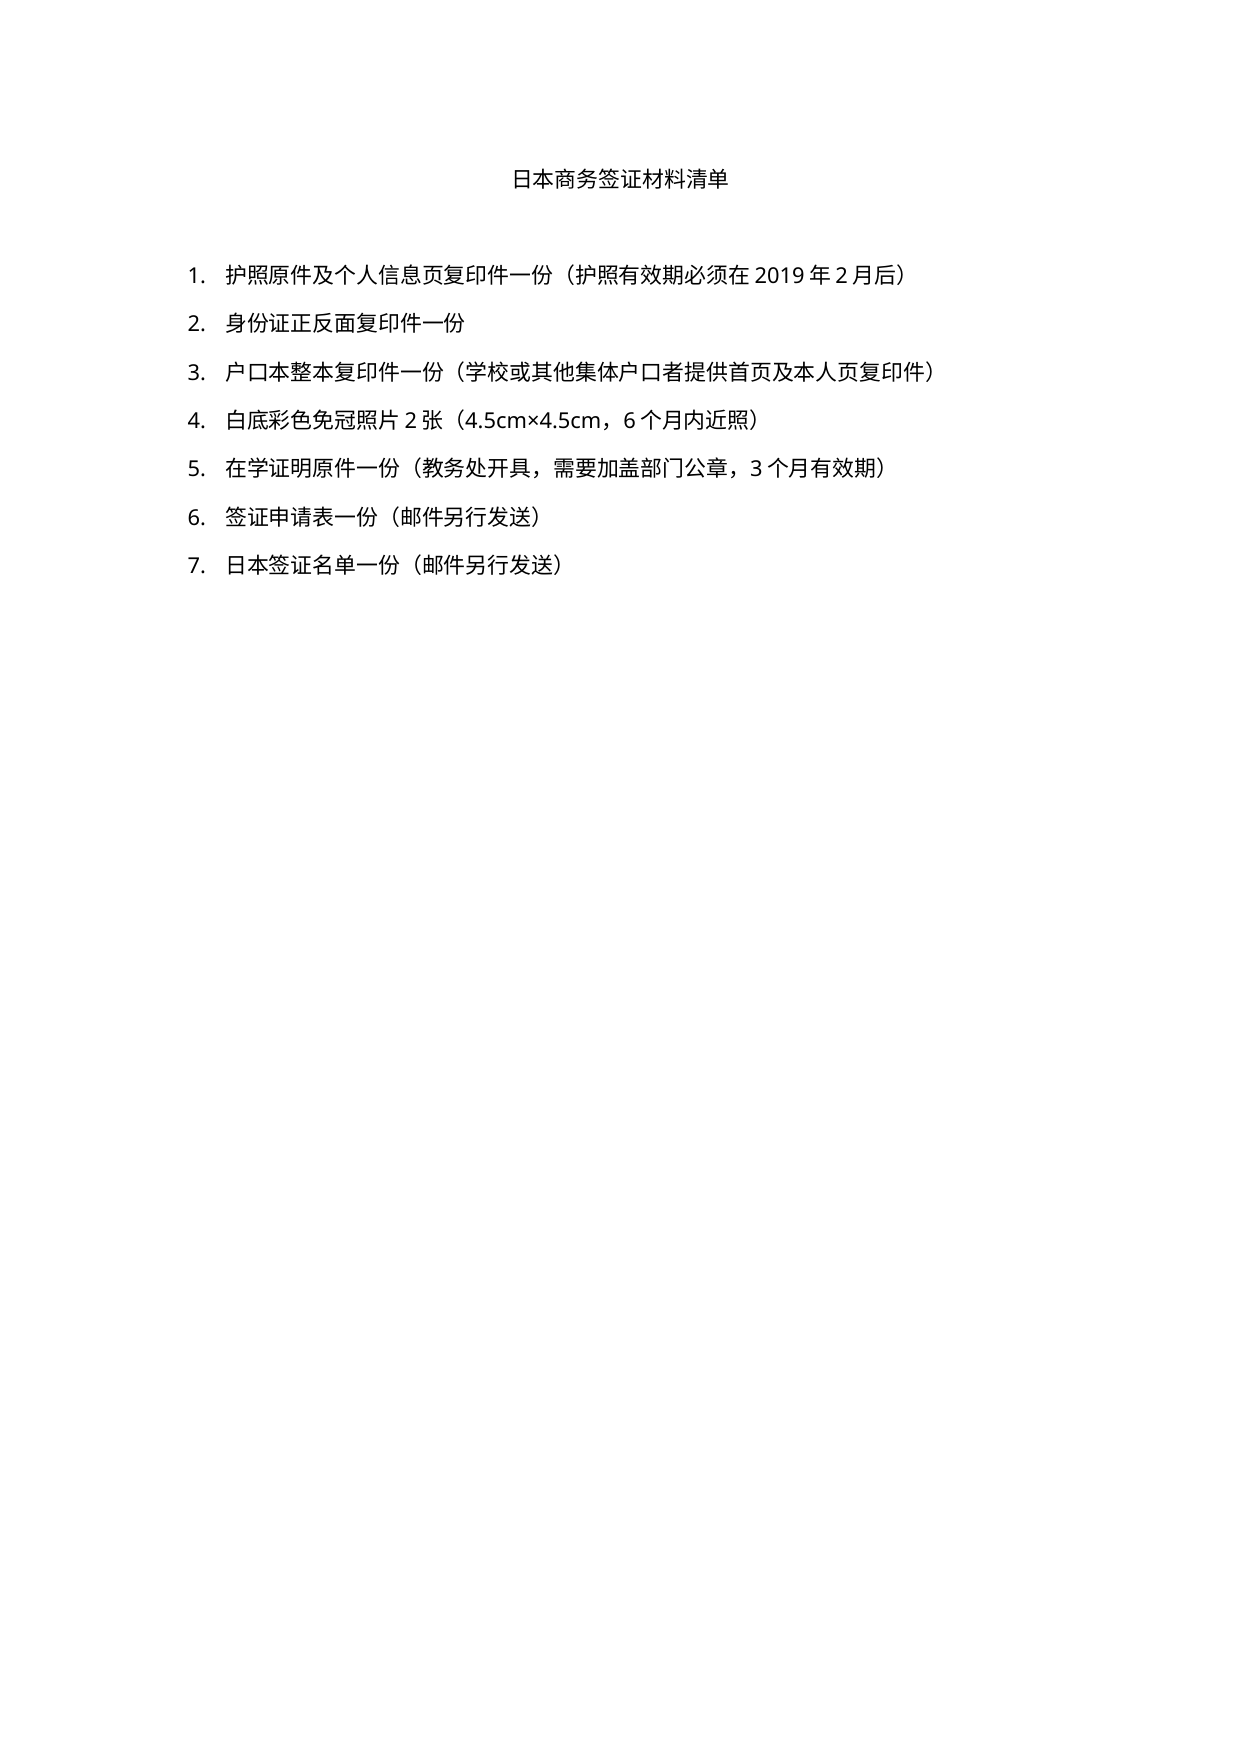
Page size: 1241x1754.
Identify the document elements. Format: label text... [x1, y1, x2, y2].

list 在学证明原件一份（教务处开具，需要加盖部门公章，3个月有效期） [187, 451, 1053, 483]
text 日本商务签证材料清单 [187, 162, 1053, 194]
list 护照原件及个人信息页复印件一份（护照有效期必须在2019年2月后） [187, 258, 1053, 290]
list 签证申请表一份（邮件另行发送） [187, 499, 1053, 532]
list 身份证正反面复印件一份 [187, 306, 1053, 338]
list 白底彩色免冠照片2张（4.5cm×4.5cm，6个月内近照） [187, 403, 1053, 435]
list 户口本整本复印件一份（学校或其他集体户口者提供首页及本人页复印件） [187, 354, 1053, 387]
list 日本签证名单一份（邮件另行发送） [187, 548, 1053, 580]
